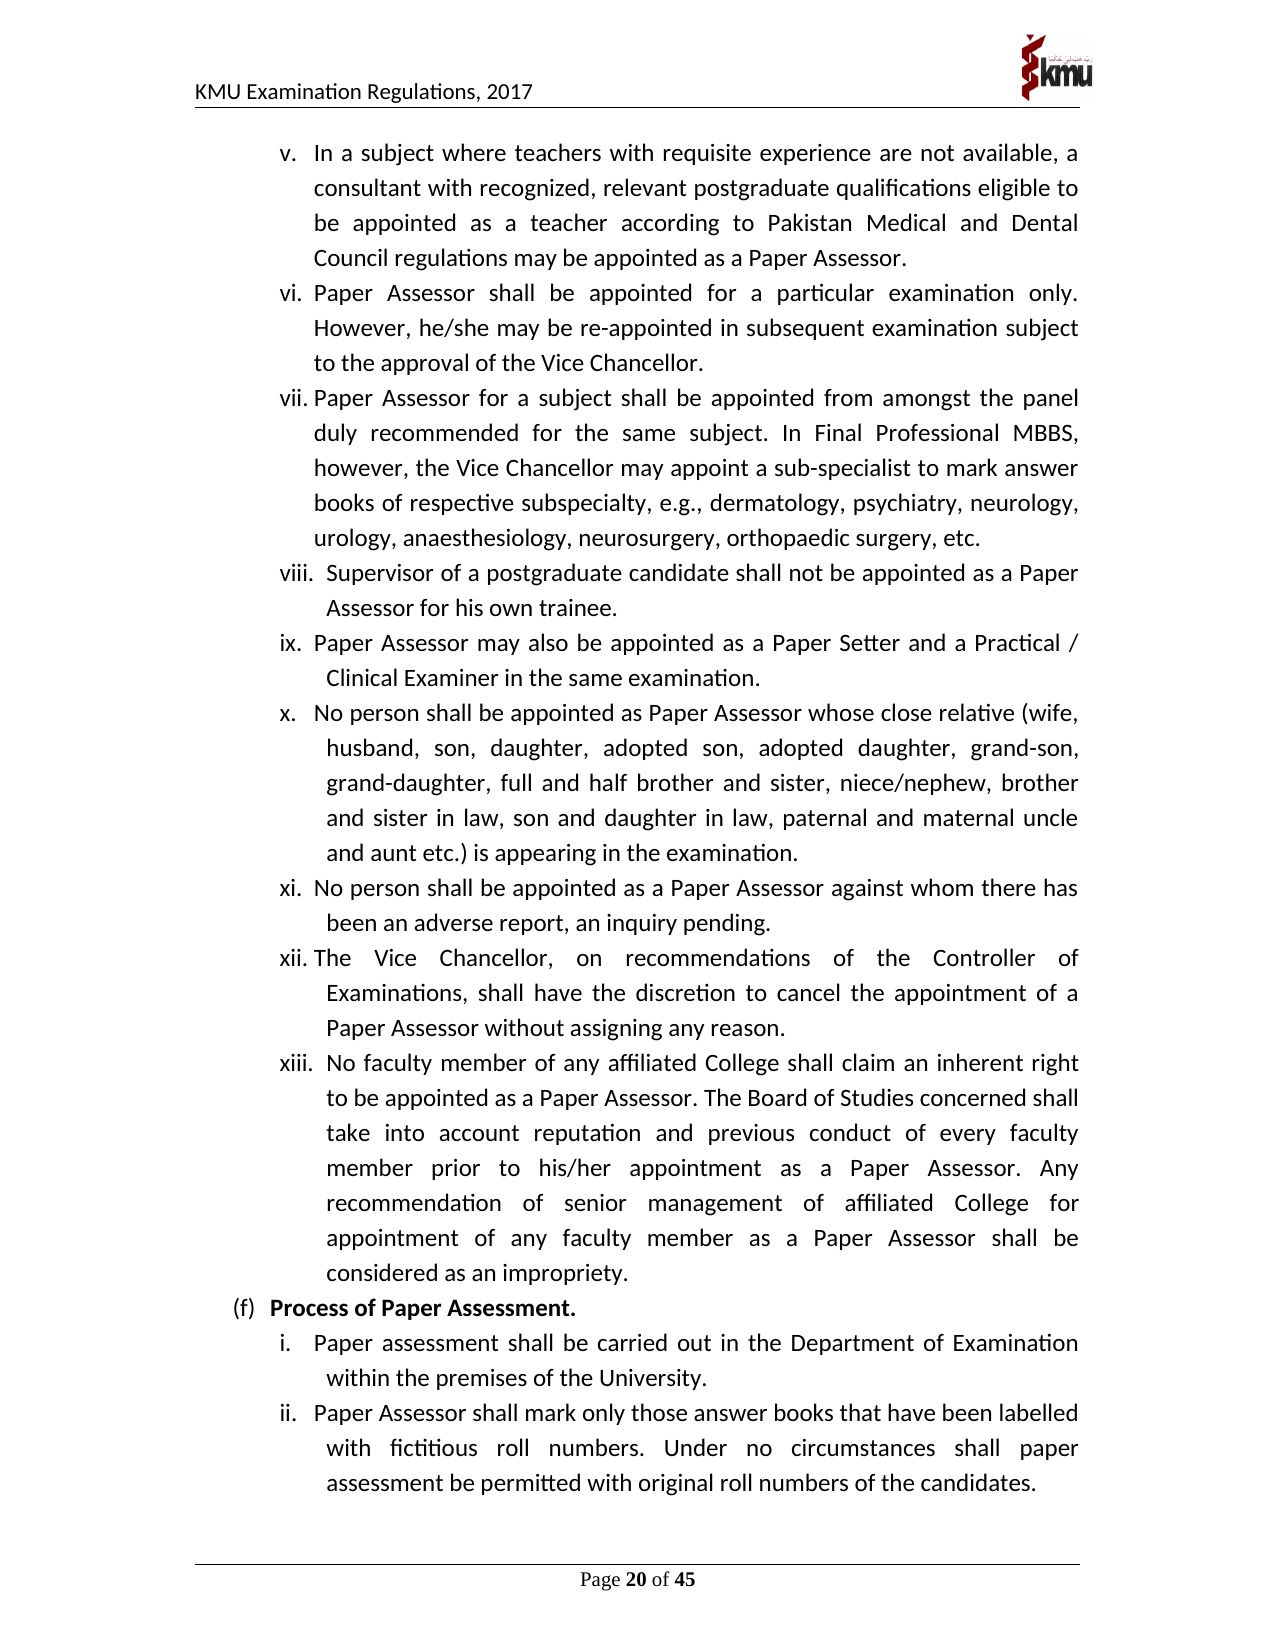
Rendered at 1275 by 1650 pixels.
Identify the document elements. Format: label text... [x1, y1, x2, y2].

list No faculty member of any affiliated College shall claim an inherent right to be appointed as a Paper Assessor. The Board of Studies concerned shall take into account reputation and previous conduct of every faculty member prior to his/her appointment as a Paper Assessor. Any recommendation of senior management of affiliated College for appointment of any faculty member as a Paper Assessor shall be considered as an impropriety. [279, 1047, 1080, 1288]
list No person shall be appointed as a Paper Assessor against whom there has been an adverse report, an inquiry pending. [279, 872, 1080, 938]
list No person shall be appointed as Paper Assessor whose close relative (wife, husband, son, daughter, adopted son, adopted daughter, grand-son, grand-daughter, full and half brother and sister, niece/nephew, brother and sister in law, son and daughter in law, paternal and maternal uncle and aunt etc.) is appearing in the examination. [279, 697, 1080, 868]
list Supervisor of a postgraduate candidate shall not be appointed as a Paper Assessor for his own trainee. [279, 557, 1080, 623]
list The Vice Chancellor, on recommendations of the Controller of Examinations, shall have the discretion to cancel the appointment of a Paper Assessor without assigning any reason. [279, 942, 1080, 1043]
list Paper Assessor for a subject shall be appointed from amongst the panel duly recommended for the same subject. In Final Professional MBBS, however, the Vice Chancellor may appoint a sub-specialist to mark answer books of respective subspecialty, e.g., dermatology, psychiatry, neurology, urology, anaesthesiology, neurosurgery, orthopaedic surgery, etc. [279, 382, 1080, 553]
list Process of Paper Assessment. [232, 1292, 1080, 1323]
list In a subject where teachers with requisite experience are not available, a consultant with recognized, relevant postgraduate qualifications eligible to be appointed as a teacher according to Pakistan Medical and Dental Council regulations may be appointed as a Paper Assessor. [279, 137, 1080, 273]
list Paper Assessor may also be appointed as a Paper Setter and a Practical / Clinical Examiner in the same examination. [279, 627, 1080, 693]
picture [1020, 33, 1094, 105]
list Paper Assessor shall mark only those answer books that have been labelled with fictitious roll numbers. Under no circumstances shall paper assessment be permitted with original roll numbers of the candidates. [279, 1397, 1080, 1498]
list Paper Assessor shall be appointed for a particular examination only. However, he/she may be re-appointed in subsequent examination subject to the approval of the Vice Chancellor. [279, 277, 1080, 378]
list Paper assessment shall be carried out in the Department of Examination within the premises of the University. [279, 1327, 1080, 1393]
